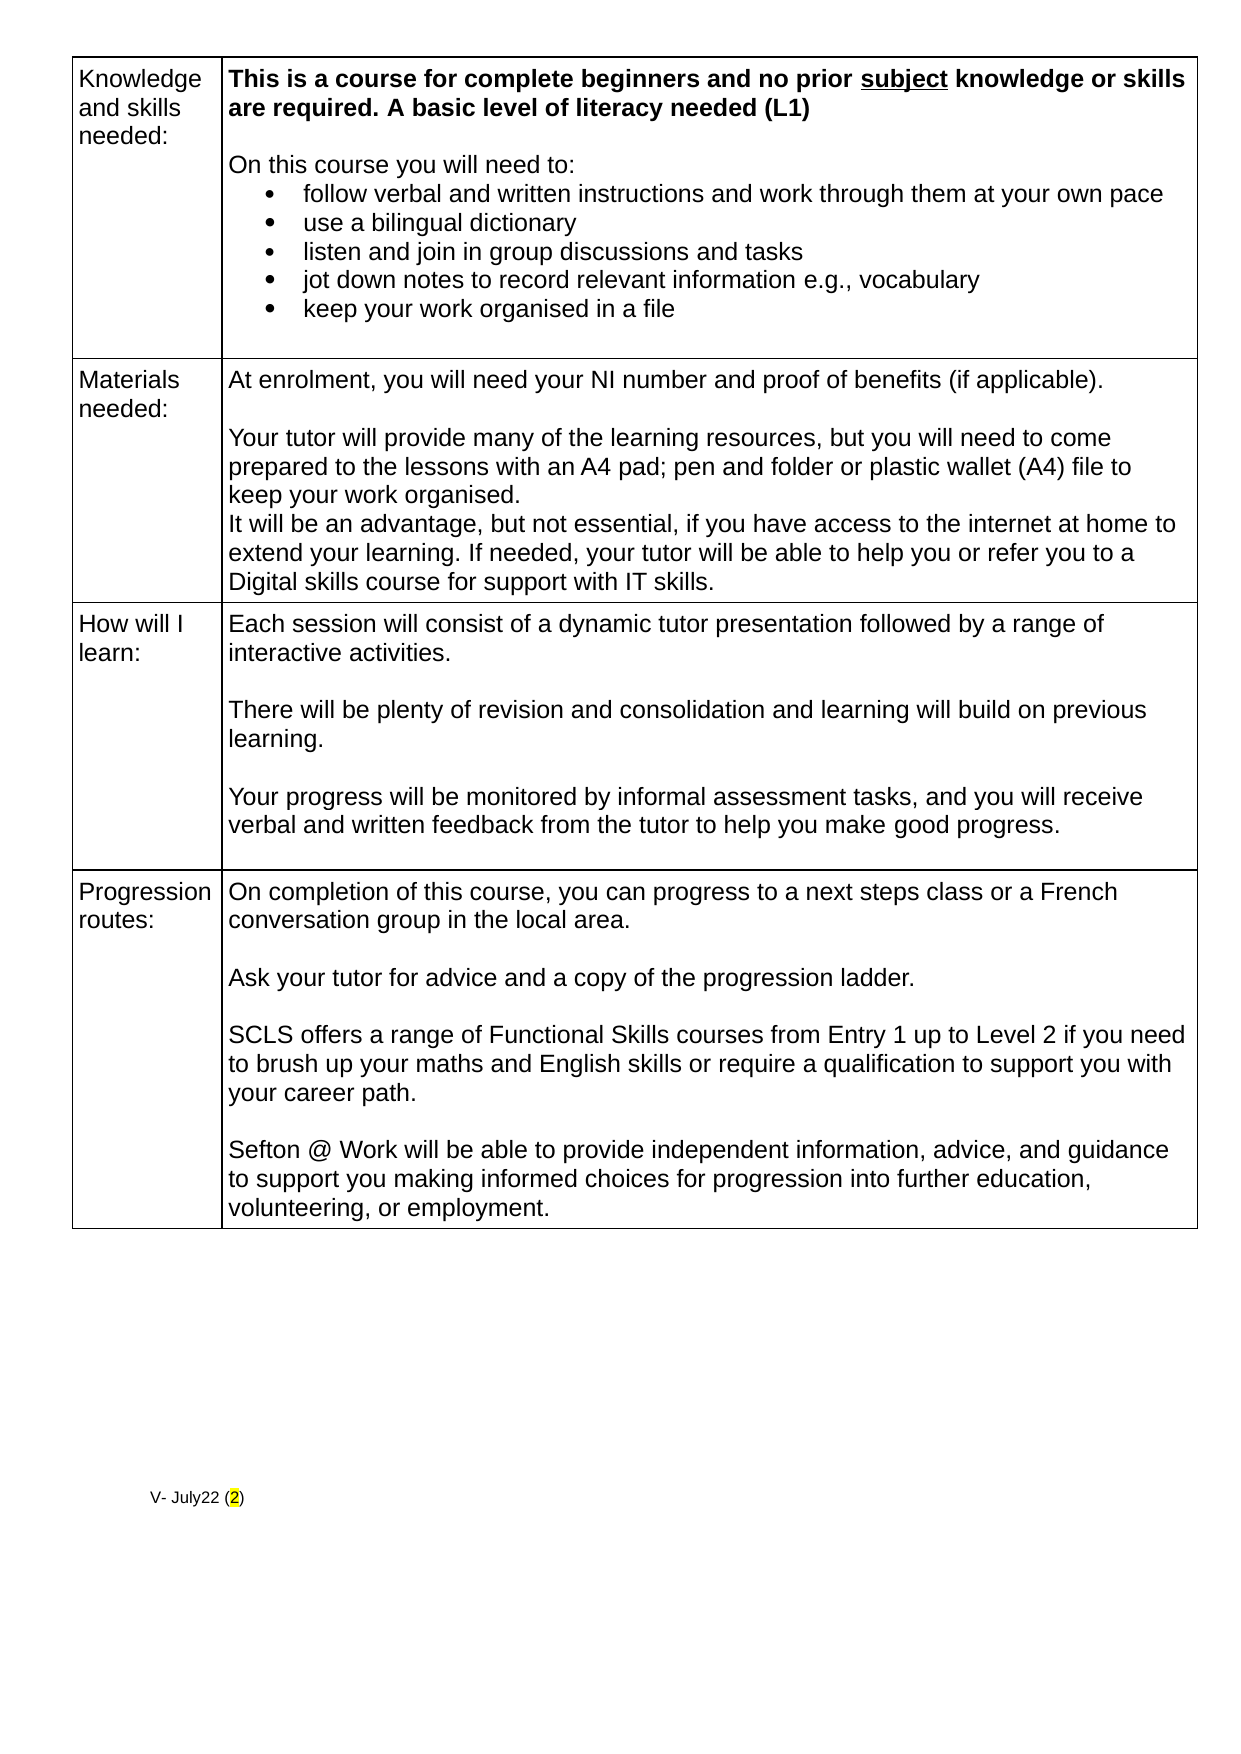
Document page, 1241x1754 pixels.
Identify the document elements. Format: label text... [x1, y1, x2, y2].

table_cell How will I learn: [73, 603, 221, 869]
text V- July22 (2) [150, 1487, 1181, 1507]
table_cell Knowledge and skills needed: [73, 58, 221, 358]
table_cell This is a course for complete beginners and no prior subject knowledge or skills are required. A basic level of literacy needed (L1) On this course you will need to: follow verbal and written instructions and work through them at your own pace use a bilingual dictionary listen and join in group discussions and tasks jot down notes to record relevant information e.g., vocabulary keep your work organised in a file [223, 58, 1197, 358]
table_cell On completion of this course, you can progress to a next steps class or a French conversation group in the local area. Ask your tutor for advice and a copy of the progression ladder. SCLS offers a range of Functional Skills courses from Entry 1 up to Level 2 if you need to brush up your maths and English skills or require a qualification to support you with your career path. Sefton @ Work will be able to provide independent information, advice, and guidance to support you making informed choices for progression into further education, volunteering, or employment. [223, 871, 1197, 1228]
table_cell Materials needed: [73, 359, 221, 601]
table_cell Each session will consist of a dynamic tutor presentation followed by a range of interactive activities. There will be plenty of revision and consolidation and learning will build on previous learning. Your progress will be monitored by informal assessment tasks, and you will receive verbal and written feedback from the tutor to help you make good progress. [223, 603, 1197, 869]
table_cell At enrolment, you will need your NI number and proof of benefits (if applicable). Your tutor will provide many of the learning resources, but you will need to come prepared to the lessons with an A4 pad; pen and folder or plastic wallet (A4) file to keep your work organised. It will be an advantage, but not essential, if you have access to the internet at home to extend your learning. If needed, your tutor will be able to help you or refer you to a Digital skills course for support with IT skills. [223, 359, 1197, 601]
table_cell Progression routes: [73, 871, 221, 1228]
